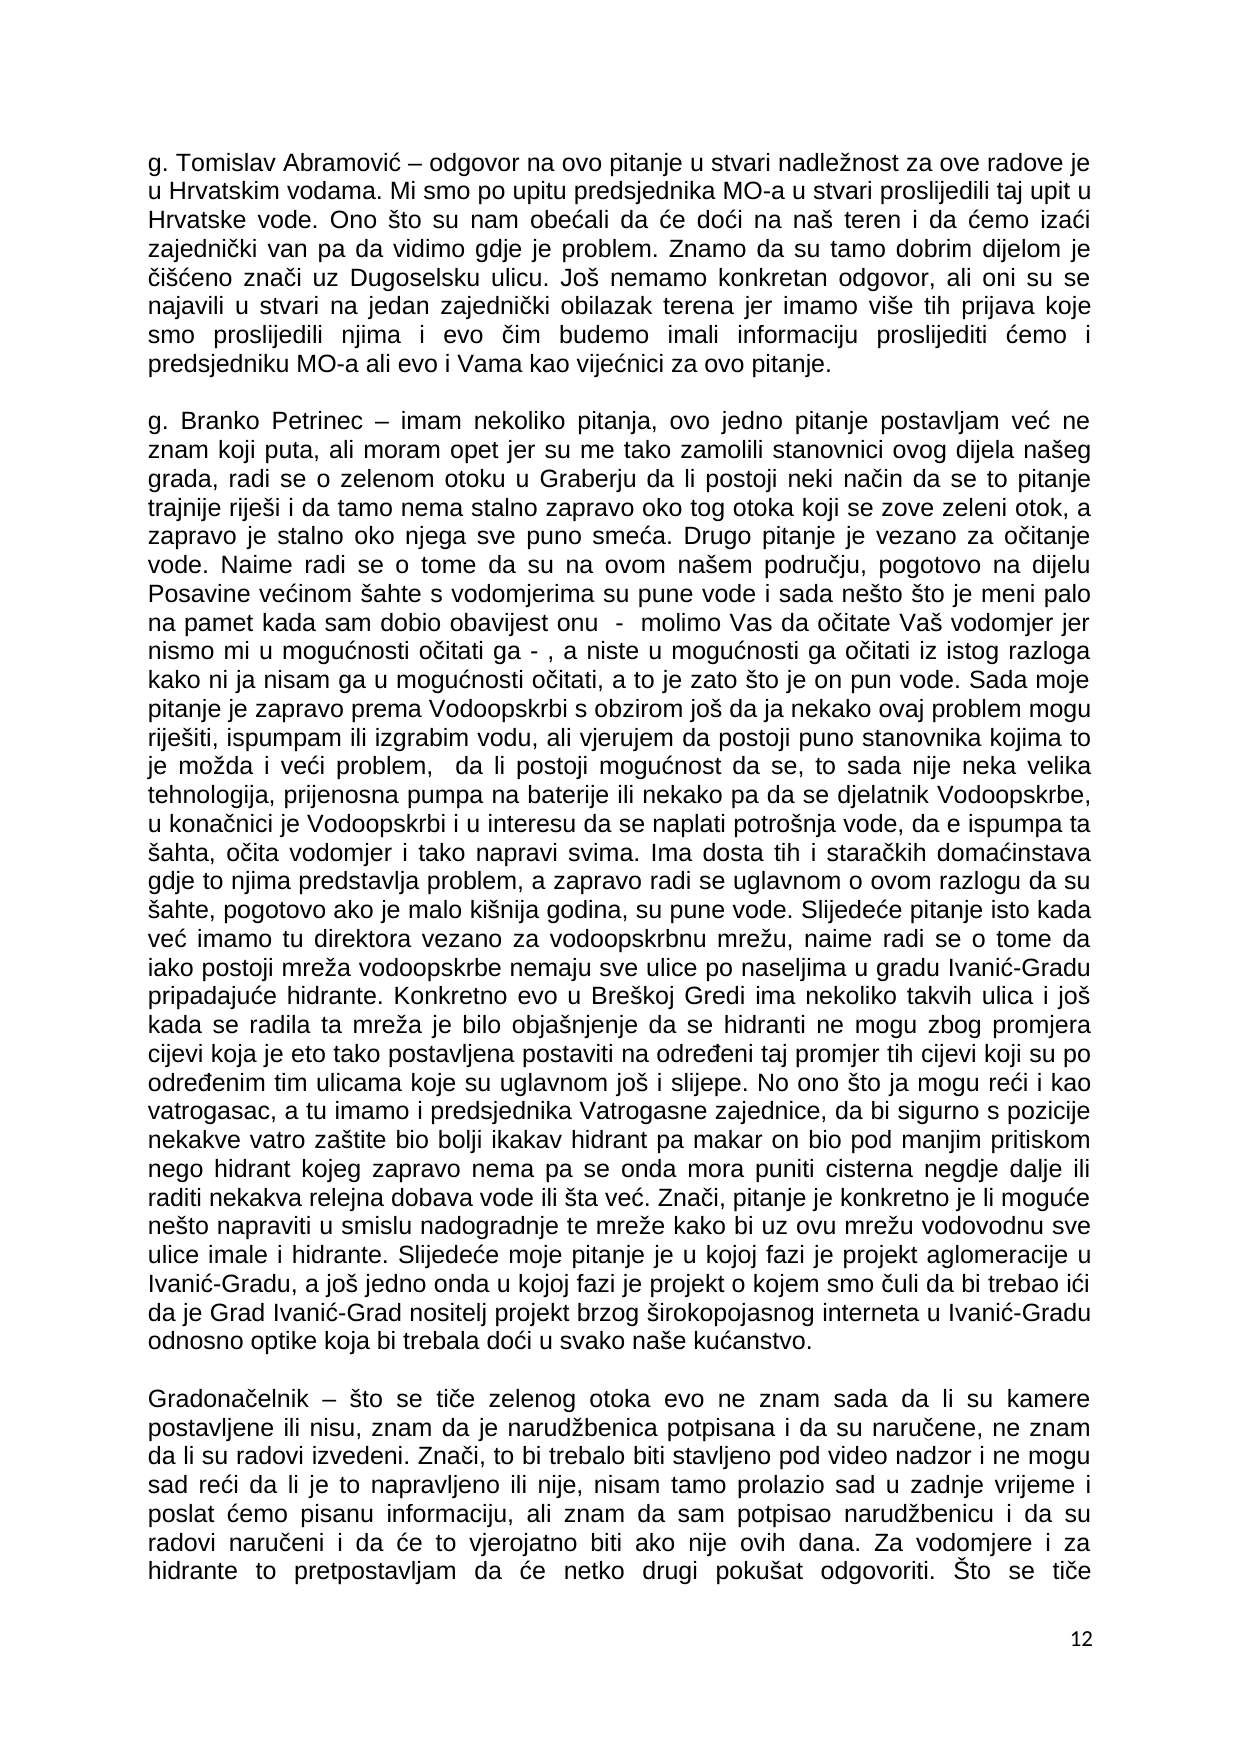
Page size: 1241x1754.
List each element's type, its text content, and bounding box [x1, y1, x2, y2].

text g. Tomislav Abramović – odgovor na ovo pitanje u stvari nadležnost za ove radove je u Hrvatskim vodama. Mi smo po upitu predsjednika MO-a u stvari proslijedili taj upit u Hrvatske vode. Ono što su nam obećali da će doći na naš teren i da ćemo izaći zajednički van pa da vidimo gdje je problem. Znamo da su tamo dobrim dijelom je čišćeno znači uz Dugoselsku ulicu. Još nemamo konkretan odgovor, ali oni su se najavili u stvari na jedan zajednički obilazak terena jer imamo više tih prijava koje smo proslijedili njima i evo čim budemo imali informaciju proslijediti ćemo i predsjedniku MO-a ali evo i Vama kao vijećnici za ovo pitanje. [148, 148, 1093, 378]
text g. Branko Petrinec – imam nekoliko pitanja, ovo jedno pitanje postavljam već ne znam koji puta, ali moram opet jer su me tako zamolili stanovnici ovog dijela našeg grada, radi se o zelenom otoku u Graberju da li postoji neki način da se to pitanje trajnije riješi i da tamo nema stalno zapravo oko tog otoka koji se zove zeleni otok, a zapravo je stalno oko njega sve puno smeća. Drugo pitanje je vezano za očitanje vode. Naime radi se o tome da su na ovom našem području, pogotovo na dijelu Posavine većinom šahte s vodomjerima su pune vode i sada nešto što je meni palo na pamet kada sam dobio obavijest onu - molimo Vas da očitate Vaš vodomjer jer nismo mi u mogućnosti očitati ga - , a niste u mogućnosti ga očitati iz istog razloga kako ni ja nisam ga u mogućnosti očitati, a to je zato što je on pun vode. Sada moje pitanje je zapravo prema Vodoopskrbi s obzirom još da ja nekako ovaj problem mogu riješiti, ispumpam ili izgrabim vodu, ali vjerujem da postoji puno stanovnika kojima to je možda i veći problem, da li postoji mogućnost da se, to sada nije neka velika tehnologija, prijenosna pumpa na baterije ili nekako pa da se djelatnik Vodoopskrbe, u konačnici je Vodoopskrbi i u interesu da se naplati potrošnja vode, da e ispumpa ta šahta, očita vodomjer i tako napravi svima. Ima dosta tih i staračkih domaćinstava gdje to njima predstavlja problem, a zapravo radi se uglavnom o ovom razlogu da su šahte, pogotovo ako je malo kišnija godina, su pune vode. Slijedeće pitanje isto kada već imamo tu direktora vezano za vodoopskrbnu mrežu, naime radi se o tome da iako postoji mreža vodoopskrbe nemaju sve ulice po naseljima u gradu Ivanić-Gradu pripadajuće hidrante. Konkretno evo u Breškoj Gredi ima nekoliko takvih ulica i još kada se radila ta mreža je bilo objašnjenje da se hidranti ne mogu zbog promjera cijevi koja je eto tako postavljena postaviti na određeni taj promjer tih cijevi koji su po određenim tim ulicama koje su uglavnom još i slijepe. No ono što ja mogu reći i kao vatrogasac, a tu imamo i predsjednika Vatrogasne zajednice, da bi sigurno s pozicije nekakve vatro zaštite bio bolji ikakav hidrant pa makar on bio pod manjim pritiskom nego hidrant kojeg zapravo nema pa se onda mora puniti cisterna negdje dalje ili raditi nekakva relejna dobava vode ili šta već. Znači, pitanje je konkretno je li moguće nešto napraviti u smislu nadogradnje te mreže kako bi uz ovu mrežu vodovodnu sve ulice imale i hidrante. Slijedeće moje pitanje je u kojoj fazi je projekt aglomeracije u Ivanić-Gradu, a još jedno onda u kojoj fazi je projekt o kojem smo čuli da bi trebao ići da je Grad Ivanić-Grad nositelj projekt brzog širokopojasnog interneta u Ivanić-Gradu odnosno optike koja bi trebala doći u svako naše kućanstvo. [148, 406, 1093, 1355]
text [148, 1384, 1093, 1585]
